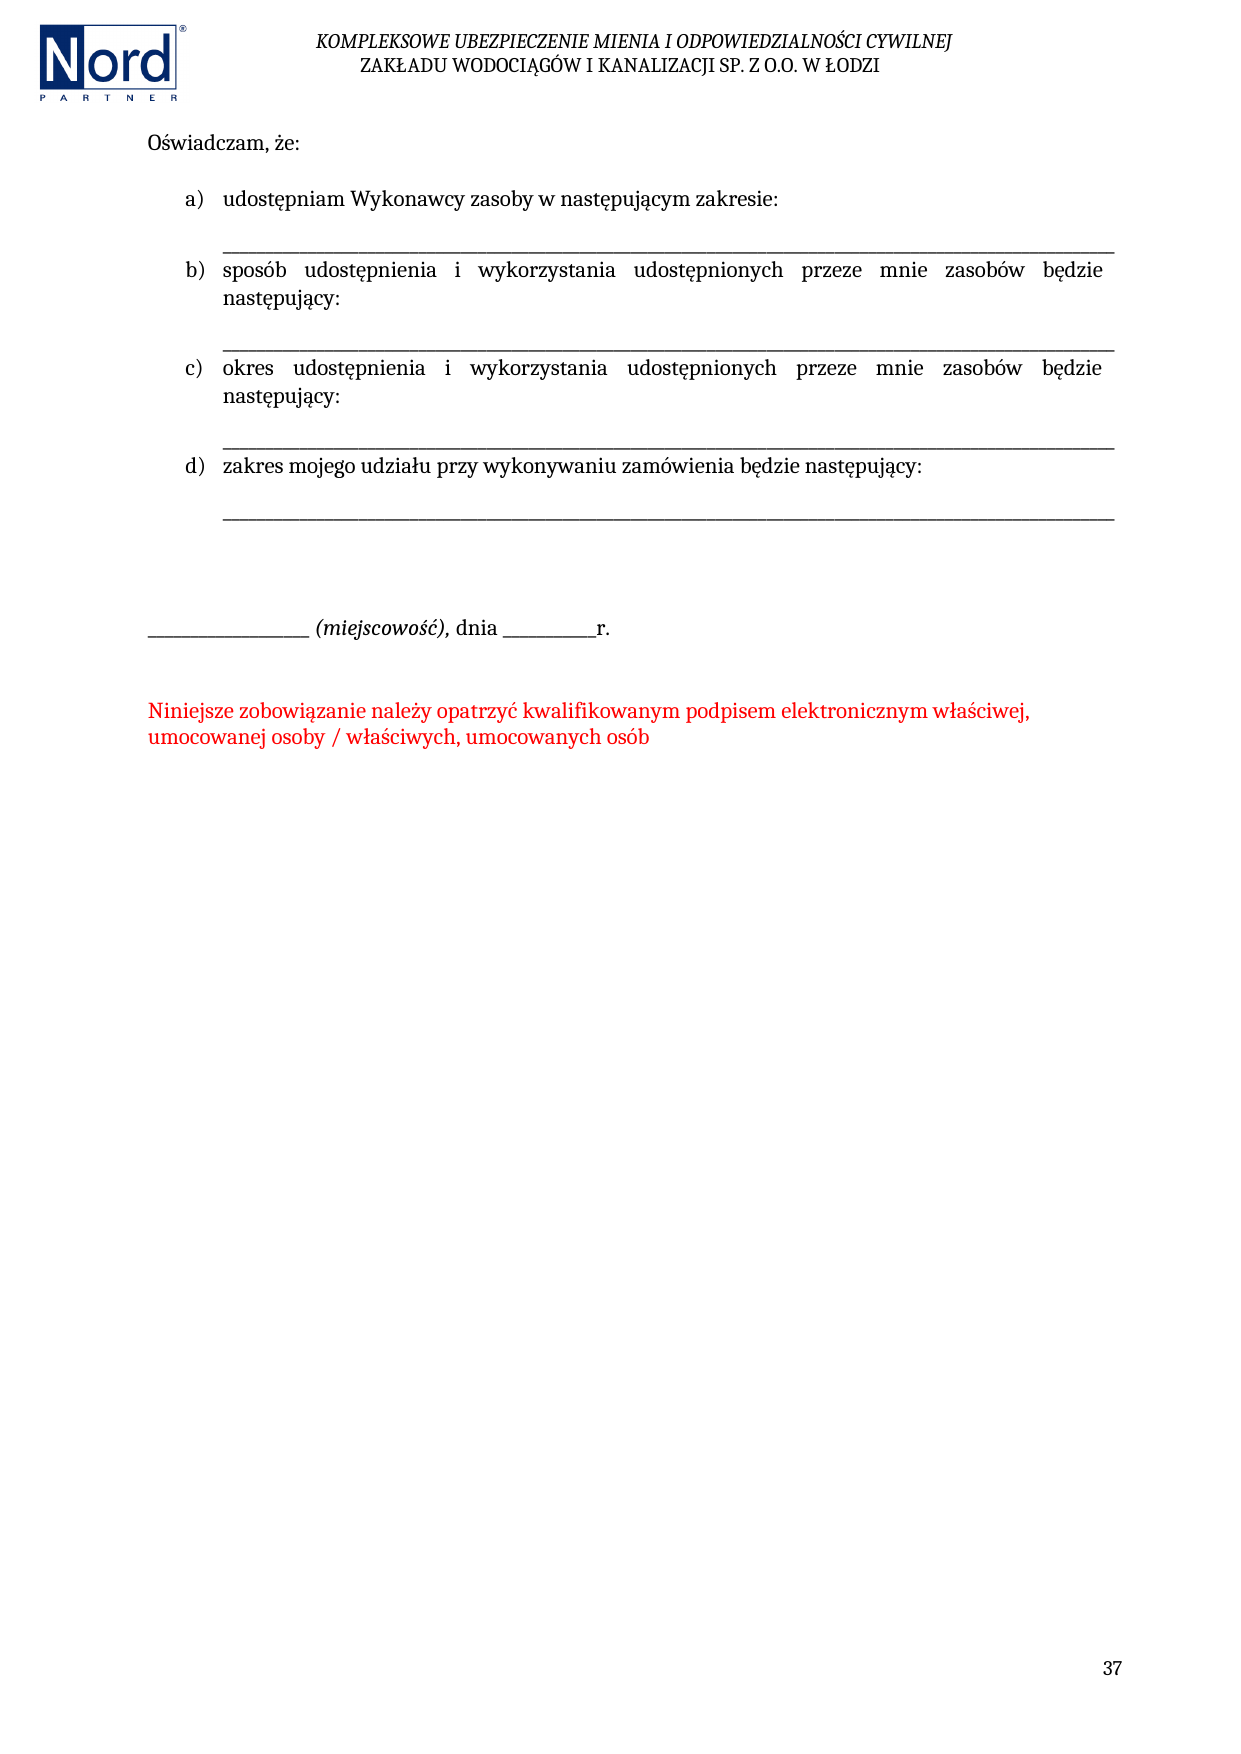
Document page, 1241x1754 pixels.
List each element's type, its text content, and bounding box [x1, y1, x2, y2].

text Oświadczam, że: [148, 130, 1122, 156]
list _________________________________________________________________________________________________________ [223, 328, 1122, 355]
list okres udostępnienia i wykorzystania udostępnionych przeze mnie zasobów będzie następujący: [185, 355, 1122, 409]
list zakres mojego udziału przy wykonywaniu zamówienia będzie następujący: [185, 453, 1122, 479]
list _________________________________________________________________________________________________________ [223, 230, 1122, 257]
text ___________________ (miejscowość), dnia ___________r. [148, 615, 1122, 641]
picture [33, 21, 190, 103]
list udostępniam Wykonawcy zasoby w następującym zakresie: [185, 186, 1122, 212]
list _________________________________________________________________________________________________________ [223, 427, 1122, 453]
list _________________________________________________________________________________________________________ [223, 497, 1122, 524]
list sposób udostępnienia i wykorzystania udostępnionych przeze mnie zasobów będzie następujący: [185, 257, 1122, 311]
text Niniejsze zobowiązanie należy opatrzyć kwalifikowanym podpisem elektronicznym właściwej, umocowanej osoby / właściwych, umocowanych osób [148, 697, 1122, 750]
